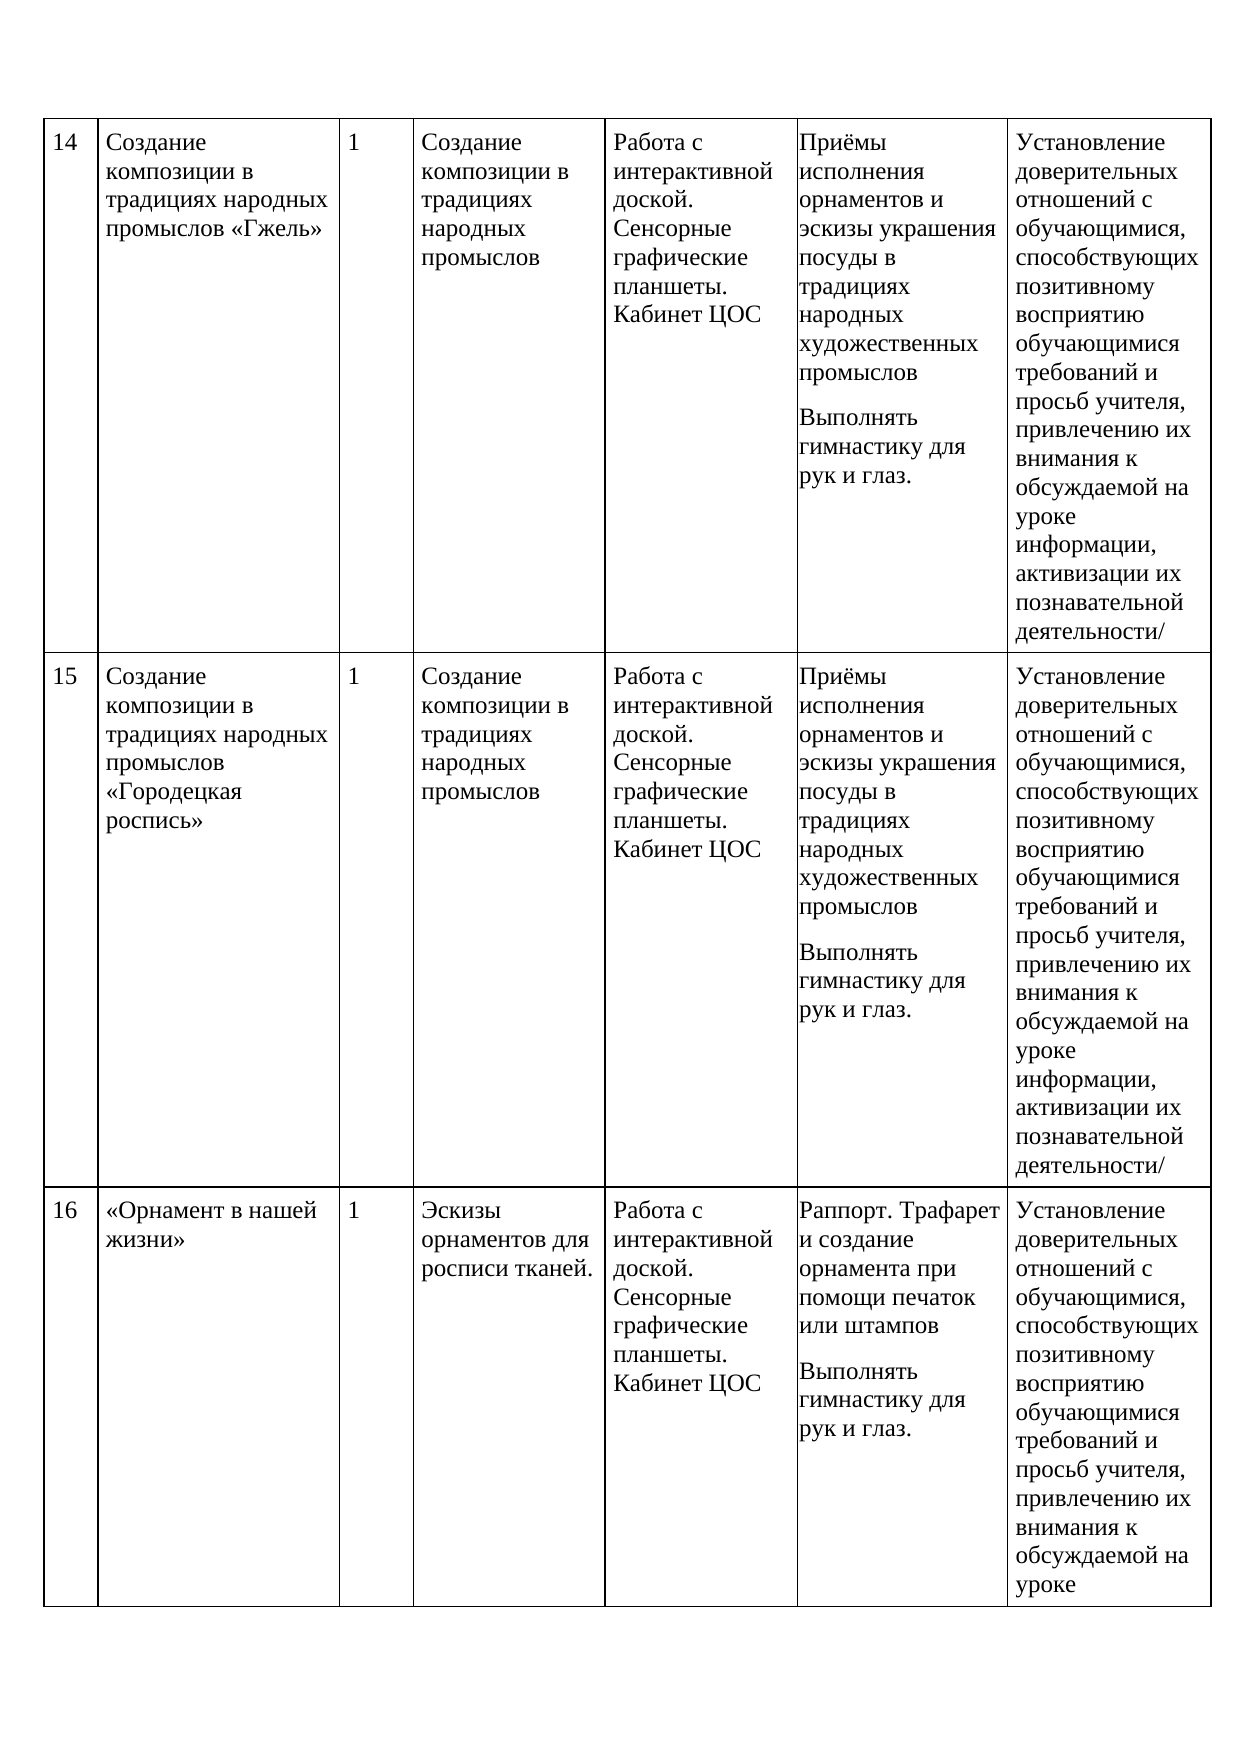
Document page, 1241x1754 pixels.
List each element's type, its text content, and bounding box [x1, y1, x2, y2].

table_cell 14 [45, 119, 97, 652]
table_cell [1008, 119, 1210, 652]
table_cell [798, 119, 1007, 652]
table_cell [414, 1188, 604, 1606]
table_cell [606, 119, 797, 652]
table_cell Создание композиции в традициях народных промыслов «Городецкая роспись» [99, 653, 339, 1186]
table_cell 1 [340, 1188, 413, 1606]
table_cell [414, 119, 604, 652]
table_cell Работа с интерактивной доской. Сенсорные графические планшеты. Кабинет ЦОС [606, 653, 797, 1186]
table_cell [99, 1188, 339, 1606]
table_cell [798, 1188, 1007, 1606]
table_cell 1 [340, 119, 413, 652]
table_cell Создание композиции в традициях народных промыслов [414, 653, 604, 1186]
table_cell 16 [45, 1188, 97, 1606]
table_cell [606, 1188, 797, 1606]
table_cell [1008, 1188, 1210, 1606]
table_cell 1 [340, 653, 413, 1186]
table_cell 15 [45, 653, 97, 1186]
table_cell Создание композиции в традициях народных промыслов «Гжель» [99, 119, 339, 652]
table_cell Приёмы исполнения орнаментов и эскизы украшения посуды в традициях народных художественных промыслов Выполнять гимнастику для рук и глаз. [798, 653, 1007, 1186]
